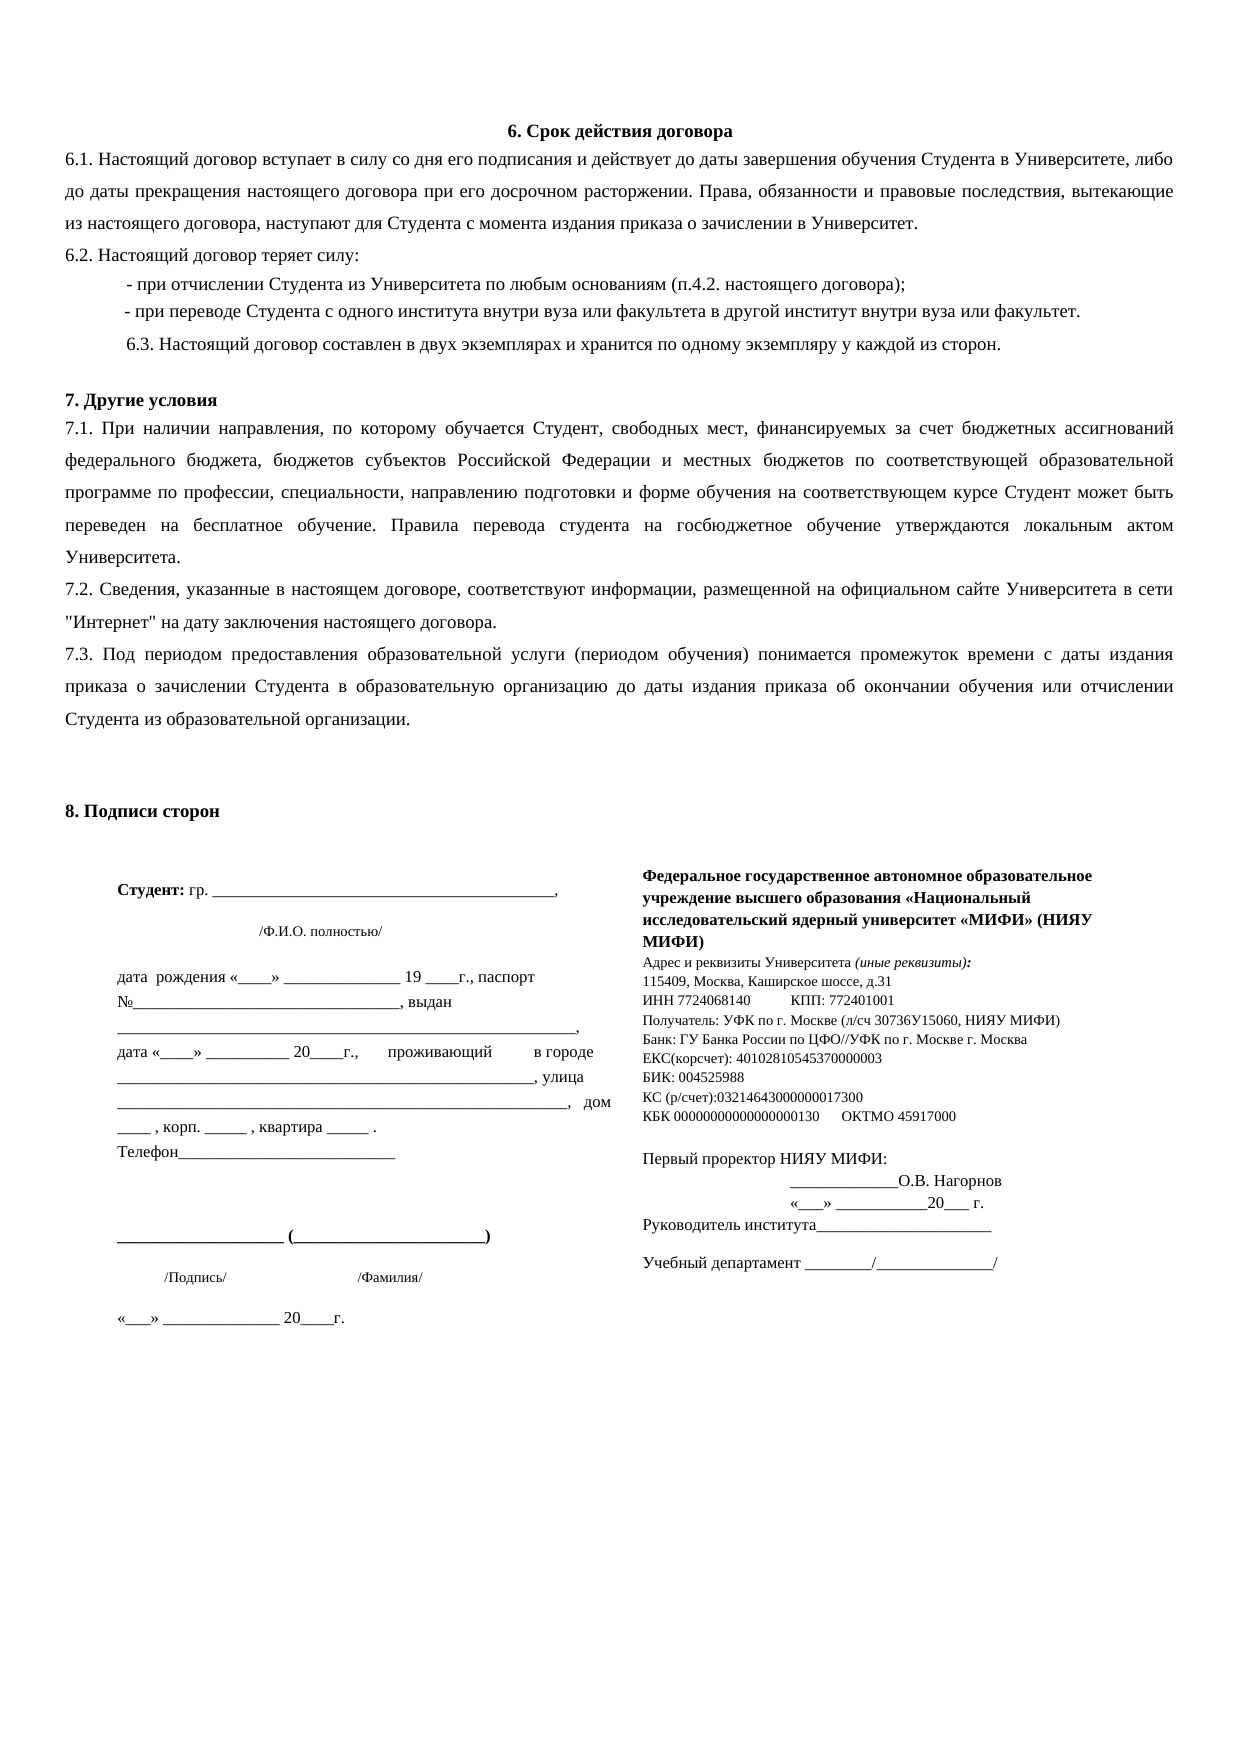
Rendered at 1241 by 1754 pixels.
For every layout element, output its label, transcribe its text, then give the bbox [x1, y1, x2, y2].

text 7. Другие условия [65, 389, 1175, 410]
text 8. Подписи сторон [65, 800, 1175, 822]
text 6.1. Настоящий договор вступает в силу со дня его подписания и действует до даты завершения обучения Студента в Университете, либо до даты прекращения настоящего договора при его досрочном расторжении. Права, обязанности и правовые последствия, вытекающие из настоящего договора, наступают для Студента с момента издания приказа о зачислении в Университет. [65, 147, 1175, 234]
text - при переводе Студента с одного института внутри вуза или факультета в другой институт внутри вуза или факультет. [65, 300, 1175, 322]
text 7.3. Под периодом предоставления образовательной услуги (периодом обучения) понимается промежуток времени с даты издания приказа о зачислении Студента в образовательную организацию до даты издания приказа об окончании обучения или отчислении Студента из образовательной организации. [65, 643, 1175, 729]
text 6.3. Настоящий договор составлен в двух экземплярах и хранится по одному экземпляру у каждой из сторон. [65, 333, 1175, 354]
text 7.2. Сведения, указанные в настоящем договоре, соответствуют информации, размещенной на официальном сайте Университета в сети "Интернет" на дату заключения настоящего договора. [65, 578, 1175, 632]
text - при отчислении Студента из Университета по любым основаниям (п.4.2. настоящего договора); [65, 272, 1175, 294]
text 6. Срок действия договора [65, 119, 1175, 141]
text 6.2. Настоящий договор теряет силу: [65, 244, 1175, 266]
text 7.1. При наличии направления, по которому обучается Студент, свободных мест, финансируемых за счет бюджетных ассигнований федерального бюджета, бюджетов субъектов Российской Федерации и местных бюджетов по соответствующей образовательной программе по профессии, специальности, направлению подготовки и форме обучения на соответствующем курсе Студент может быть переведен на бесплатное обучение. Правила перевода студента на госбюджетное обучение утверждаются локальным актом Университета. [65, 417, 1175, 567]
